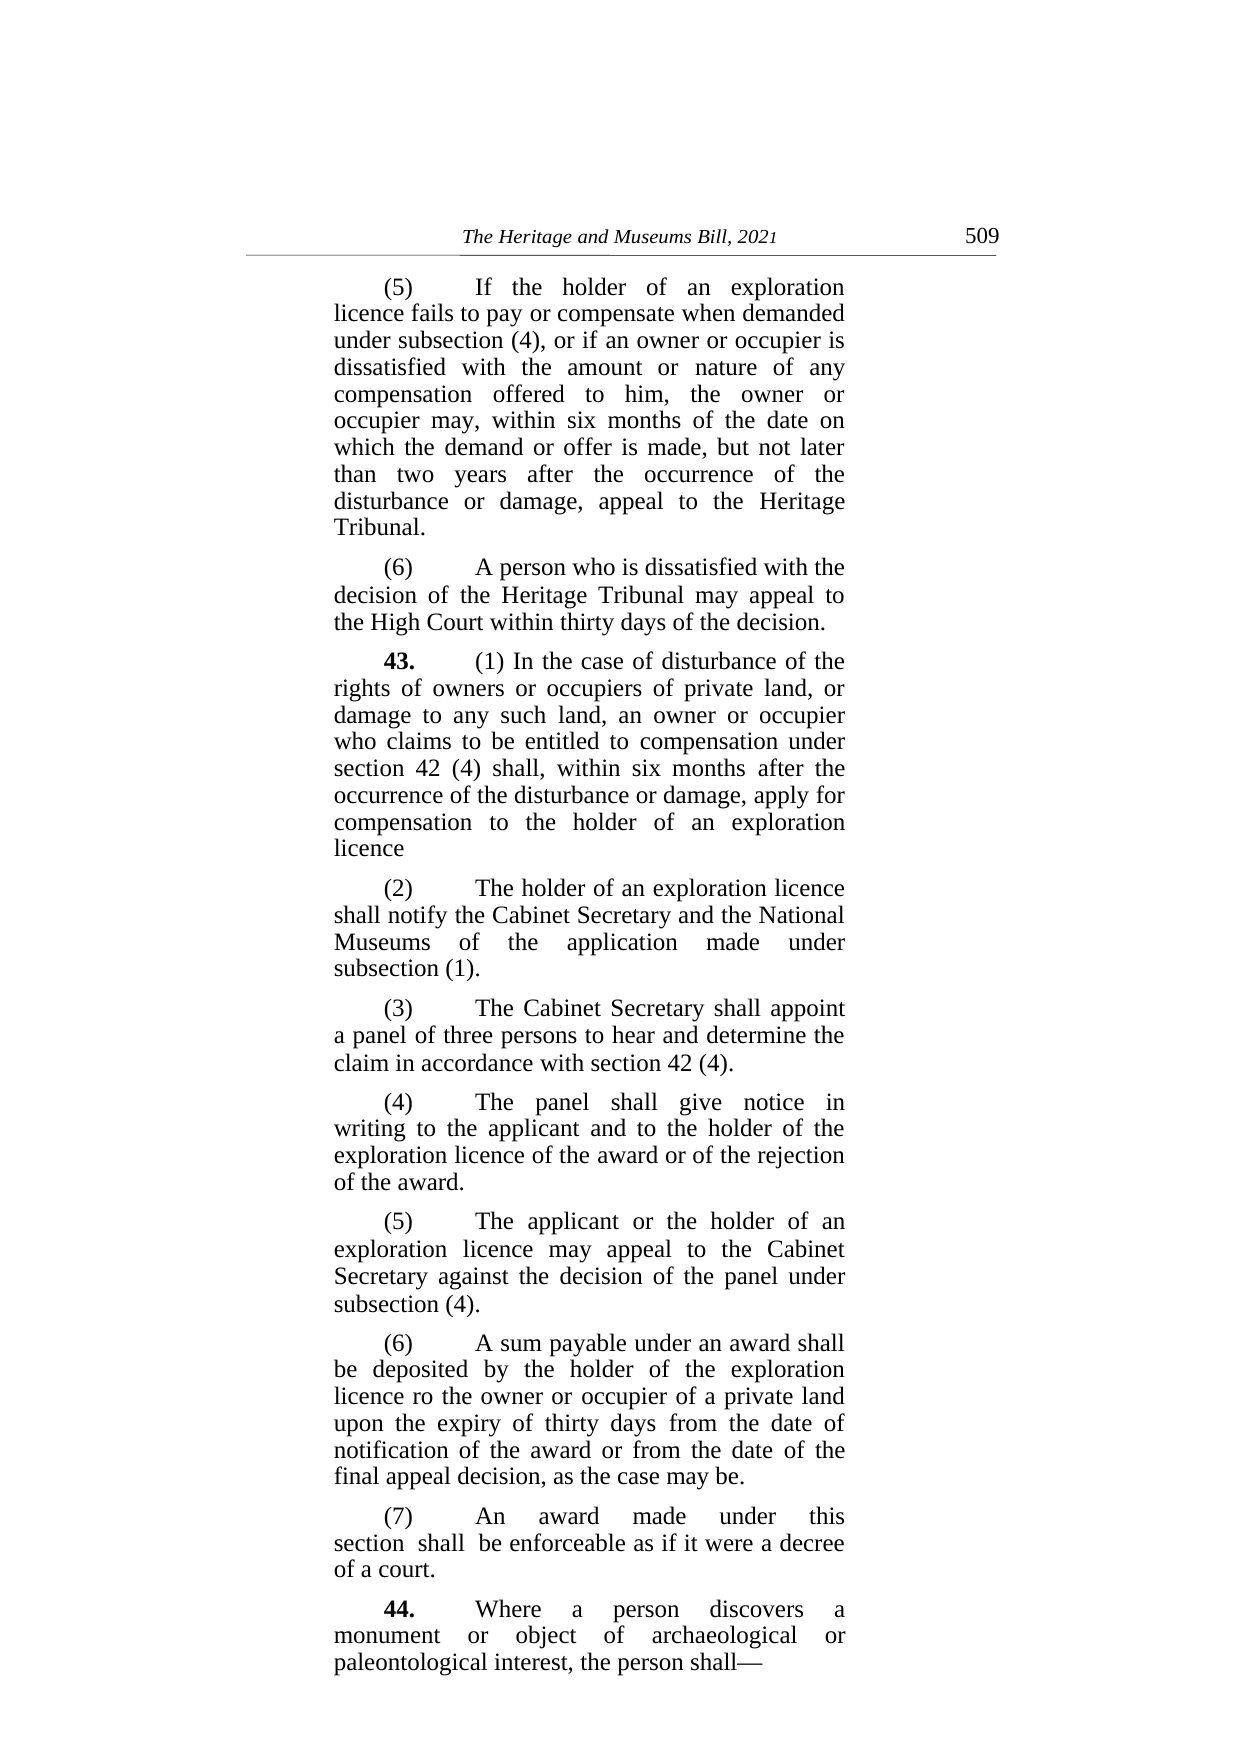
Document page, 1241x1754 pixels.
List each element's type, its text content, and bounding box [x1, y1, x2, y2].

list An award made under this section shall be enforceable as if it were a decree of a court. [333, 1503, 845, 1583]
list The Cabinet Secretary shall appoint a panel of three persons to hear and determine the claim in accordance with section 42 (4). [333, 994, 845, 1076]
list The applicant or the holder of an exploration licence may appeal to the Cabinet Secretary against the decision of the panel under subsection (4). [333, 1208, 845, 1317]
list The holder of an exploration licence shall notify the Cabinet Secretary and the National Museums of the application made under subsection (1). [333, 875, 845, 982]
list Where a person discovers a monument or object of archaeological or paleontological interest, the person shall— [333, 1596, 845, 1676]
list A sum payable under an award shall be deposited by the holder of the exploration licence ro the owner or occupier of a private land upon the expiry of thirty days from the date of notification of the award or from the date of the final appeal decision, as the case may be. [333, 1330, 845, 1490]
list (1) In the case of disturbance of the rights of owners or occupiers of private land, or damage to any such land, an owner or occupier who claims to be entitled to compensation under section 42 (4) shall, within six months after the occurrence of the disturbance or damage, apply for compensation to the holder of an exploration licence [333, 648, 845, 862]
list The panel shall give notice in writing to the applicant and to the holder of the exploration licence of the award or of the rejection of the award. [333, 1089, 845, 1196]
list If the holder of an exploration licence fails to pay or compensate when demanded under subsection (4), or if an owner or occupier is dissatisfied with the amount or nature of any compensation offered to him, the owner or occupier may, within six months of the date on which the demand or offer is made, but not later than two years after the occurrence of the disturbance or damage, appeal to the Heritage Tribunal. [333, 274, 845, 541]
list A person who is dissatisfied with the decision of the Heritage Tribunal may appeal to the High Court within thirty days of the decision. [333, 554, 845, 636]
